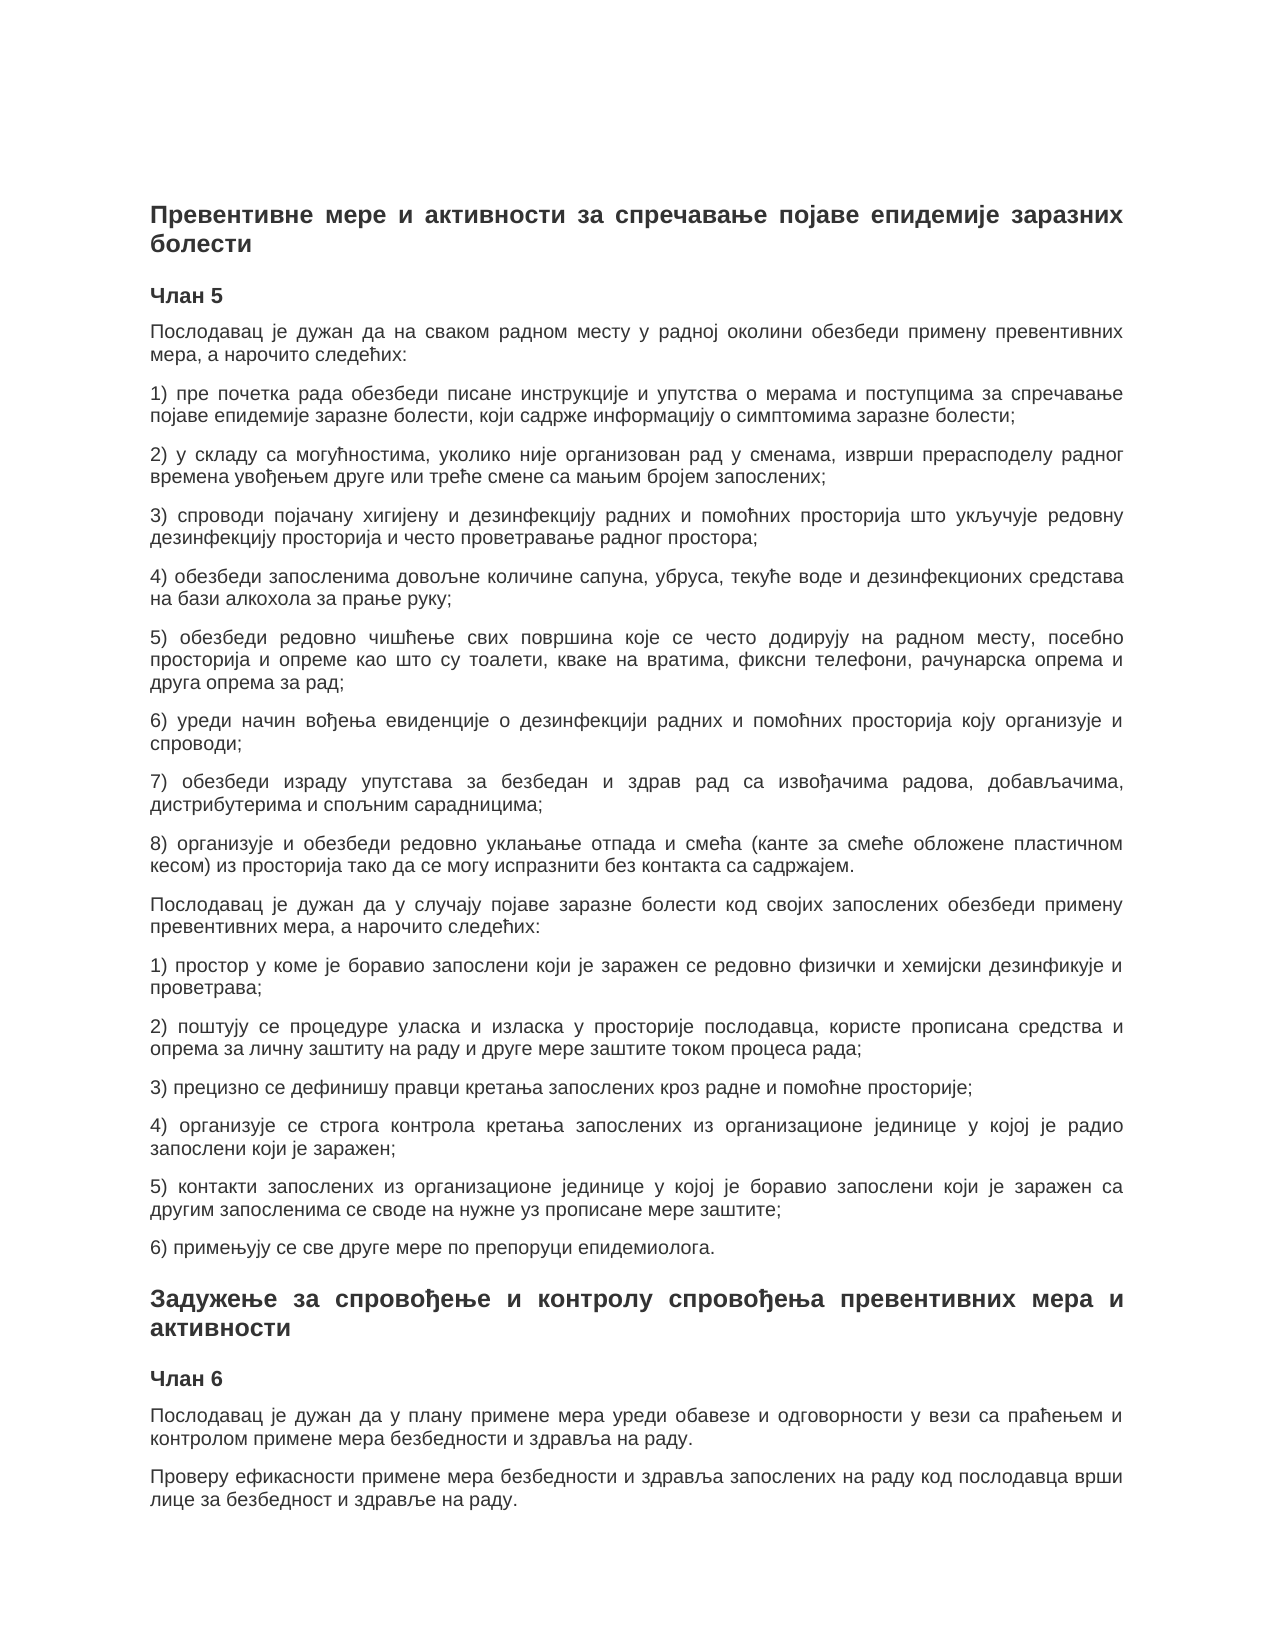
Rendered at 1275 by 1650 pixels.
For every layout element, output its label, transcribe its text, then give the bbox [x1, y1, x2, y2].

text 2) у складу са могућностима, уколико није организован рад у сменама, изврши прерасподелу радног времена увођењем друге или треће смене са мањим бројем запослених; [150, 442, 1125, 488]
text Проверу ефикасности примене мера безбедности и здравља запослених на раду код послодавца врши лице за безбедност и здравље на раду. [150, 1465, 1125, 1510]
text 5) обезбеди редовно чишћење свих површина које се често додирују на радном месту, посебно просторија и опреме као што су тоалети, кваке на вратима, фиксни телефони, рачунарска опрема и друга опрема за рад; [150, 626, 1125, 694]
text 2) поштују се процедуре уласка и изласка у просторије послодавца, користе прописана средства и опрема за личну заштиту на раду и друге мере заштите током процеса рада; [150, 1014, 1125, 1060]
text Послодавац је дужан да на сваком радном месту у радној околини обезбеди примену превентивних мера, а нарочито следећих: [150, 320, 1125, 366]
text 7) обезбеди израду упутстава за безбедан и здрав рад са извођачима радова, добављачима, дистрибутерима и спољним сарадницима; [150, 770, 1125, 816]
text 8) организује и обезбеди редовно уклањање отпада и смећа (канте за смеће обложене пластичном кесом) из просторија тако да се могу испразнити без контакта са садржајем. [150, 831, 1125, 877]
text 4) организује се строга контрола кретања запослених из организационе јединице у којој је радио запослени који је заражен; [150, 1114, 1125, 1159]
text Задужење за спровођење и контролу спровођења превентивних мера и активности [150, 1284, 1125, 1341]
text 4) обезбеди запосленима довољне количине сапуна, убруса, текуће воде и дезинфекционих средстава на бази алкохола за прање руку; [150, 564, 1125, 610]
text 3) прецизно се дефинишу правци кретања запослених кроз радне и помоћне просторије; [150, 1076, 1125, 1098]
text 6) уреди начин вођења евиденције о дезинфекцији радних и помоћних просторија коју организује и спроводи; [150, 709, 1125, 755]
text 3) спроводи појачану хигијену и дезинфекцију радних и помоћних просторија што укључује редовну дезинфекцију просторија и често проветравање радног простора; [150, 503, 1125, 549]
text 5) контакти запослених из организационе јединице у којој је боравио запослени који је заражен са другим запосленима се своде на нужне уз прописане мере заштите; [150, 1175, 1125, 1220]
text 1) пре почетка рада обезбеди писане инструкције и упутства о мерама и поступцима за спречавање појаве епидемије заразне болести, који садрже информацију о симптомима заразне болести; [150, 381, 1125, 427]
text Послодавац је дужан да у случају појаве заразне болести код својих запослених обезбеди примену превентивних мера, а нарочито следећих: [150, 892, 1125, 938]
text 1) простор у коме је боравио запослени који је заражен се редовно физички и хемијски дезинфикује и проветрава; [150, 953, 1125, 999]
text Члан 6 [150, 1366, 1125, 1391]
text Члан 5 [150, 283, 1125, 308]
text Превентивне мере и активности за спречавање појаве епидемије заразних болести [150, 200, 1125, 258]
text Послодавац је дужан да у плану примене мера уреди обавезе и одговорности у вези са праћењем и контролом примене мера безбедности и здравља на раду. [150, 1404, 1125, 1449]
text 6) примењују се све друге мере по препоруци епидемиолога. [150, 1236, 1125, 1259]
